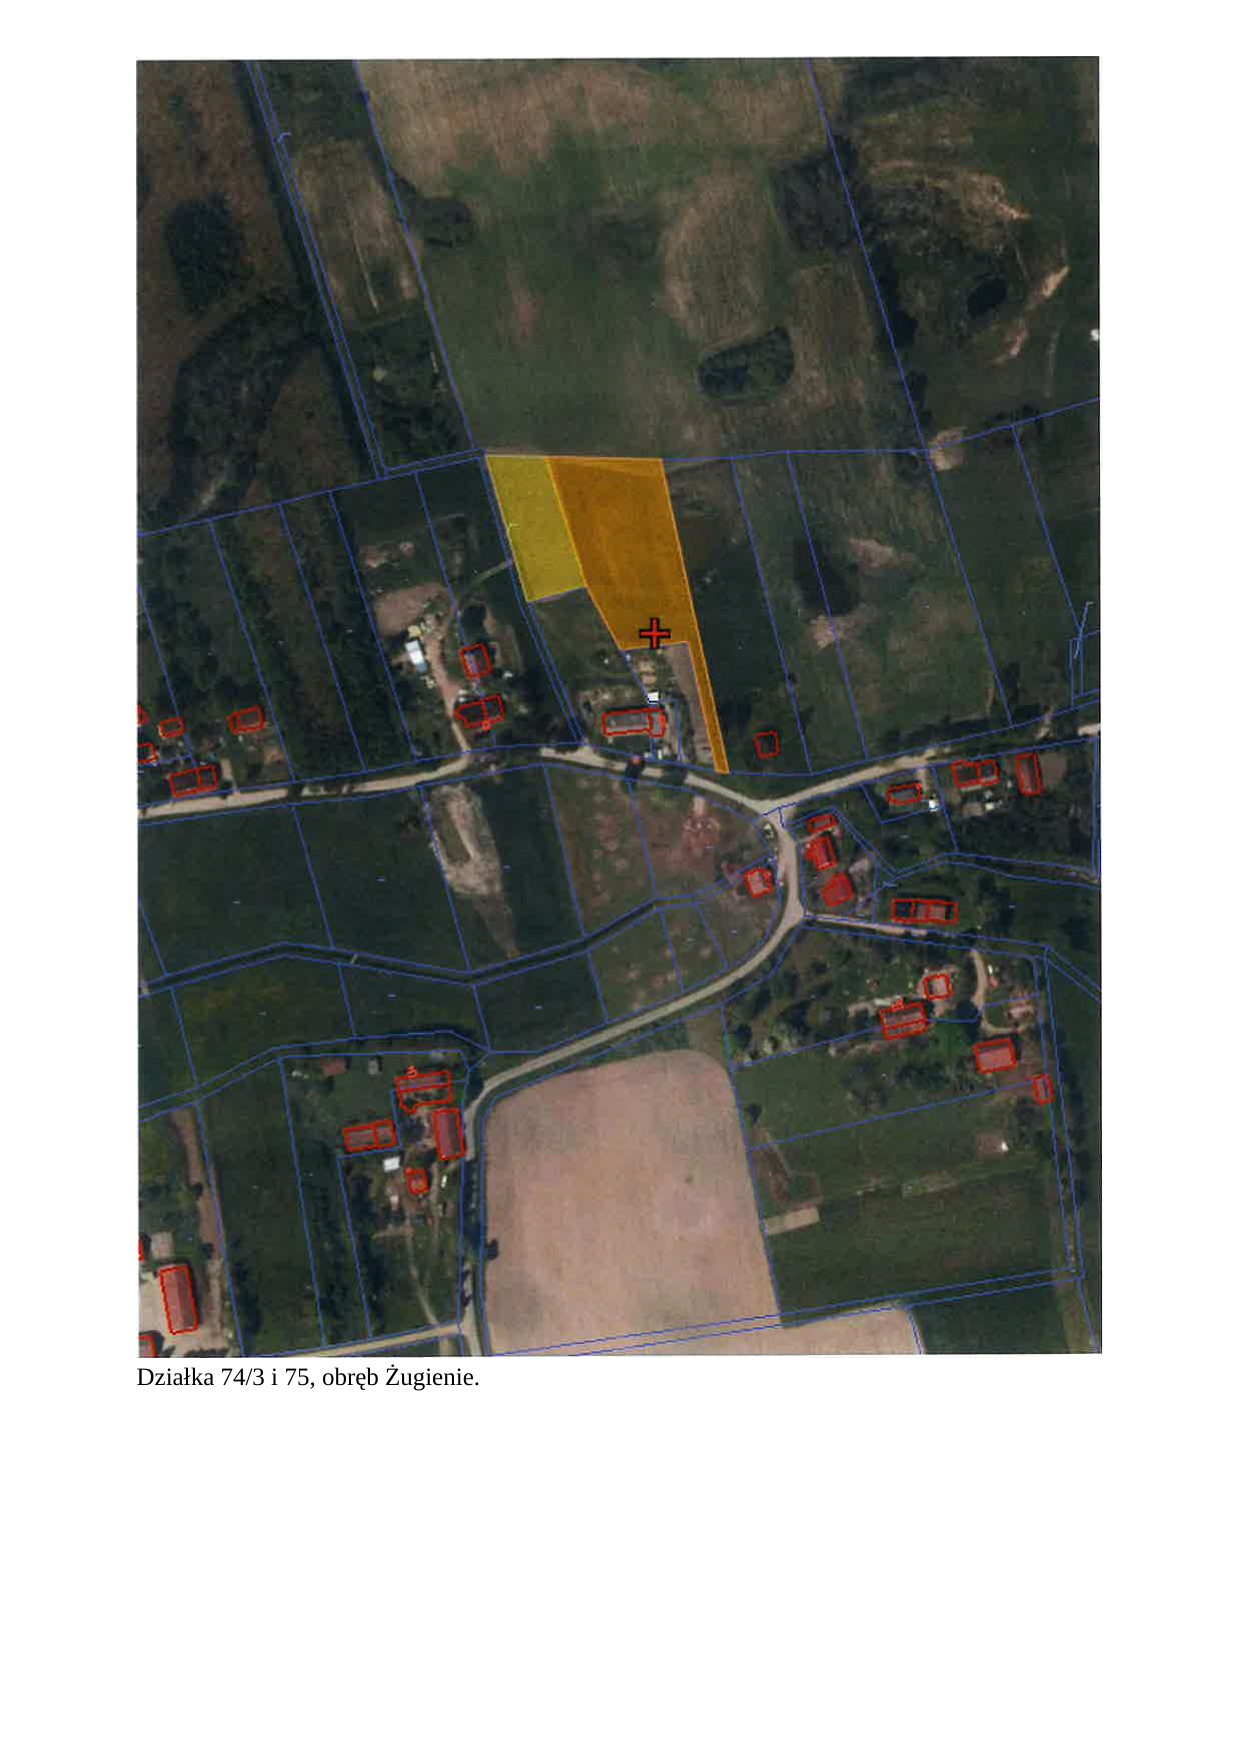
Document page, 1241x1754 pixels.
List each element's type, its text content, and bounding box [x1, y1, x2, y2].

picture [136, 56, 1103, 1358]
text Działka 74/3 i 75, obręb Żugienie. [136, 1362, 1090, 1391]
